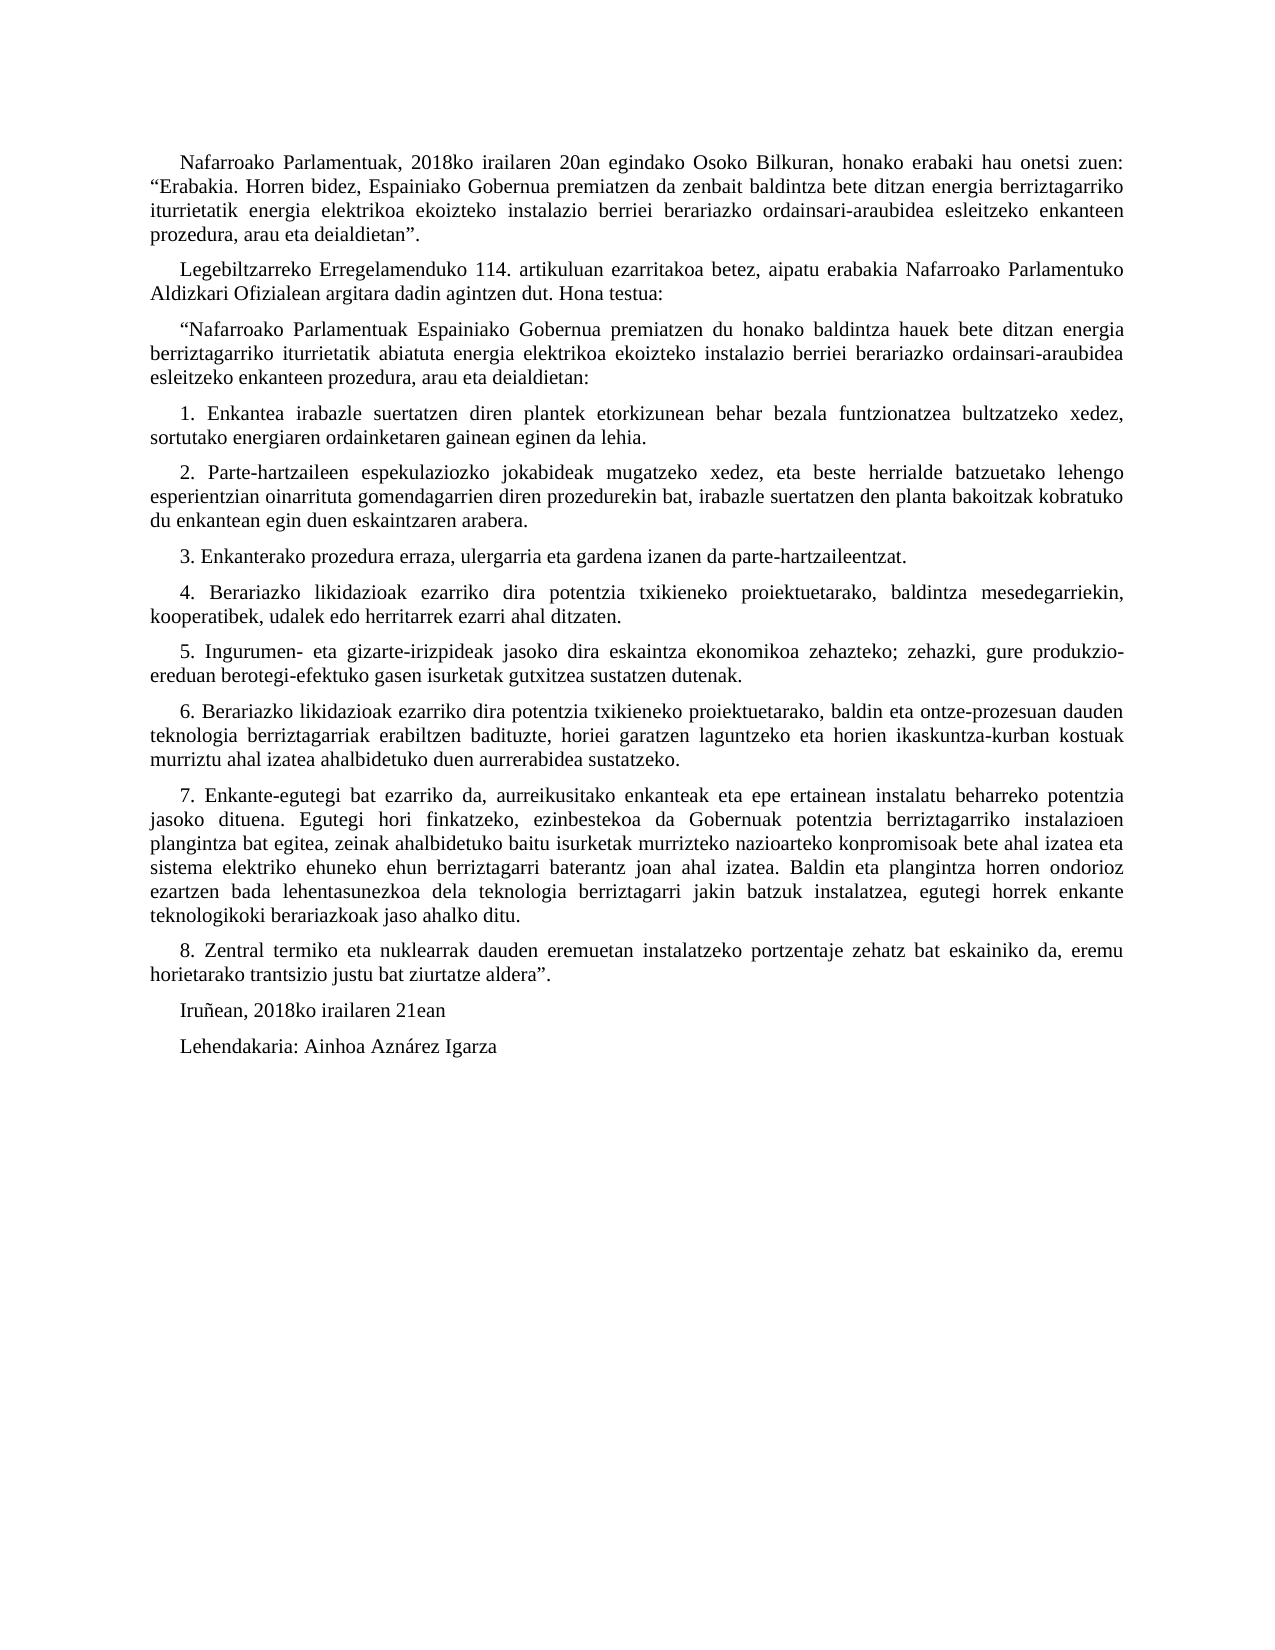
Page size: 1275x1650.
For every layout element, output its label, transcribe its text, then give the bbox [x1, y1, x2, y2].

text Legebiltzarreko Erregelamenduko 114. artikuluan ezarritakoa betez, aipatu erabakia Nafarroako Parlamentuko Aldizkari Ofizialean argitara dadin agintzen dut. Hona testua: [150, 258, 1125, 306]
text “Nafarroako Parlamentuak Espainiako Gobernua premiatzen du honako baldintza hauek bete ditzan energia berriztagarriko iturrietatik abiatuta energia elektrikoa ekoizteko instalazio berriei berariazko ordainsari-araubidea esleitzeko enkanteen prozedura, arau eta deialdietan: [150, 317, 1125, 389]
text 4. Berariazko likidazioak ezarriko dira potentzia txikieneko proiektuetarako, baldintza mesedegarriekin, kooperatibek, udalek edo herritarrek ezarri ahal ditzaten. [150, 580, 1125, 628]
text 3. Enkanterako prozedura erraza, ulergarria eta gardena izanen da parte-hartzaileentzat. [150, 544, 1125, 568]
text 6. Berariazko likidazioak ezarriko dira potentzia txikieneko proiektuetarako, baldin eta ontze-prozesuan dauden teknologia berriztagarriak erabiltzen badituzte, horiei garatzen laguntzeko eta horien ikaskuntza-kurban kostuak murriztu ahal izatea ahalbidetuko duen aurrerabidea sustatzeko. [150, 699, 1125, 771]
text 7. Enkante-egutegi bat ezarriko da, aurreikusitako enkanteak eta epe ertainean instalatu beharreko potentzia jasoko dituena. Egutegi hori finkatzeko, ezinbestekoa da Gobernuak potentzia berriztagarriko instalazioen plangintza bat egitea, zeinak ahalbidetuko baitu isurketak murrizteko nazioarteko konpromisoak bete ahal izatea eta sistema elektriko ehuneko ehun berriztagarri baterantz joan ahal izatea. Baldin eta plangintza horren ondorioz ezartzen bada lehentasunezkoa dela teknologia berriztagarri jakin batzuk instalatzea, egutegi horrek enkante teknologikoki berariazkoak jaso ahalko ditu. [150, 783, 1125, 927]
text 5. Ingurumen- eta gizarte-irizpideak jasoko dira eskaintza ekonomikoa zehazteko; zehazki, gure produkzio-ereduan berotegi-efektuko gasen isurketak gutxitzea sustatzen dutenak. [150, 640, 1125, 688]
text 2. Parte-hartzaileen espekulaziozko jokabideak mugatzeko xedez, eta beste herrialde batzuetako lehengo esperientzian oinarrituta gomendagarrien diren prozedurekin bat, irabazle suertatzen den planta bakoitzak kobratuko du enkantean egin duen eskaintzaren arabera. [150, 461, 1125, 532]
text Nafarroako Parlamentuak, 2018ko irailaren 20an egindako Osoko Bilkuran, honako erabaki hau onetsi zuen: “Erabakia. Horren bidez, Espainiako Gobernua premiatzen da zenbait baldintza bete ditzan energia berriztagarriko iturrietatik energia elektrikoa ekoizteko instalazio berriei berariazko ordainsari-araubidea esleitzeko enkanteen prozedura, arau eta deialdietan”. [150, 150, 1125, 246]
text Iruñean, 2018ko irailaren 21ean [150, 998, 1125, 1022]
text 8. Zentral termiko eta nuklearrak dauden eremuetan instalatzeko portzentaje zehatz bat eskainiko da, eremu horietarako trantsizio justu bat ziurtatze aldera”. [150, 938, 1125, 986]
text Lehendakaria: Ainhoa Aznárez Igarza [150, 1034, 1125, 1058]
text 1. Enkantea irabazle suertatzen diren plantek etorkizunean behar bezala funtzionatzea bultzatzeko xedez, sortutako energiaren ordainketaren gainean eginen da lehia. [150, 401, 1125, 449]
